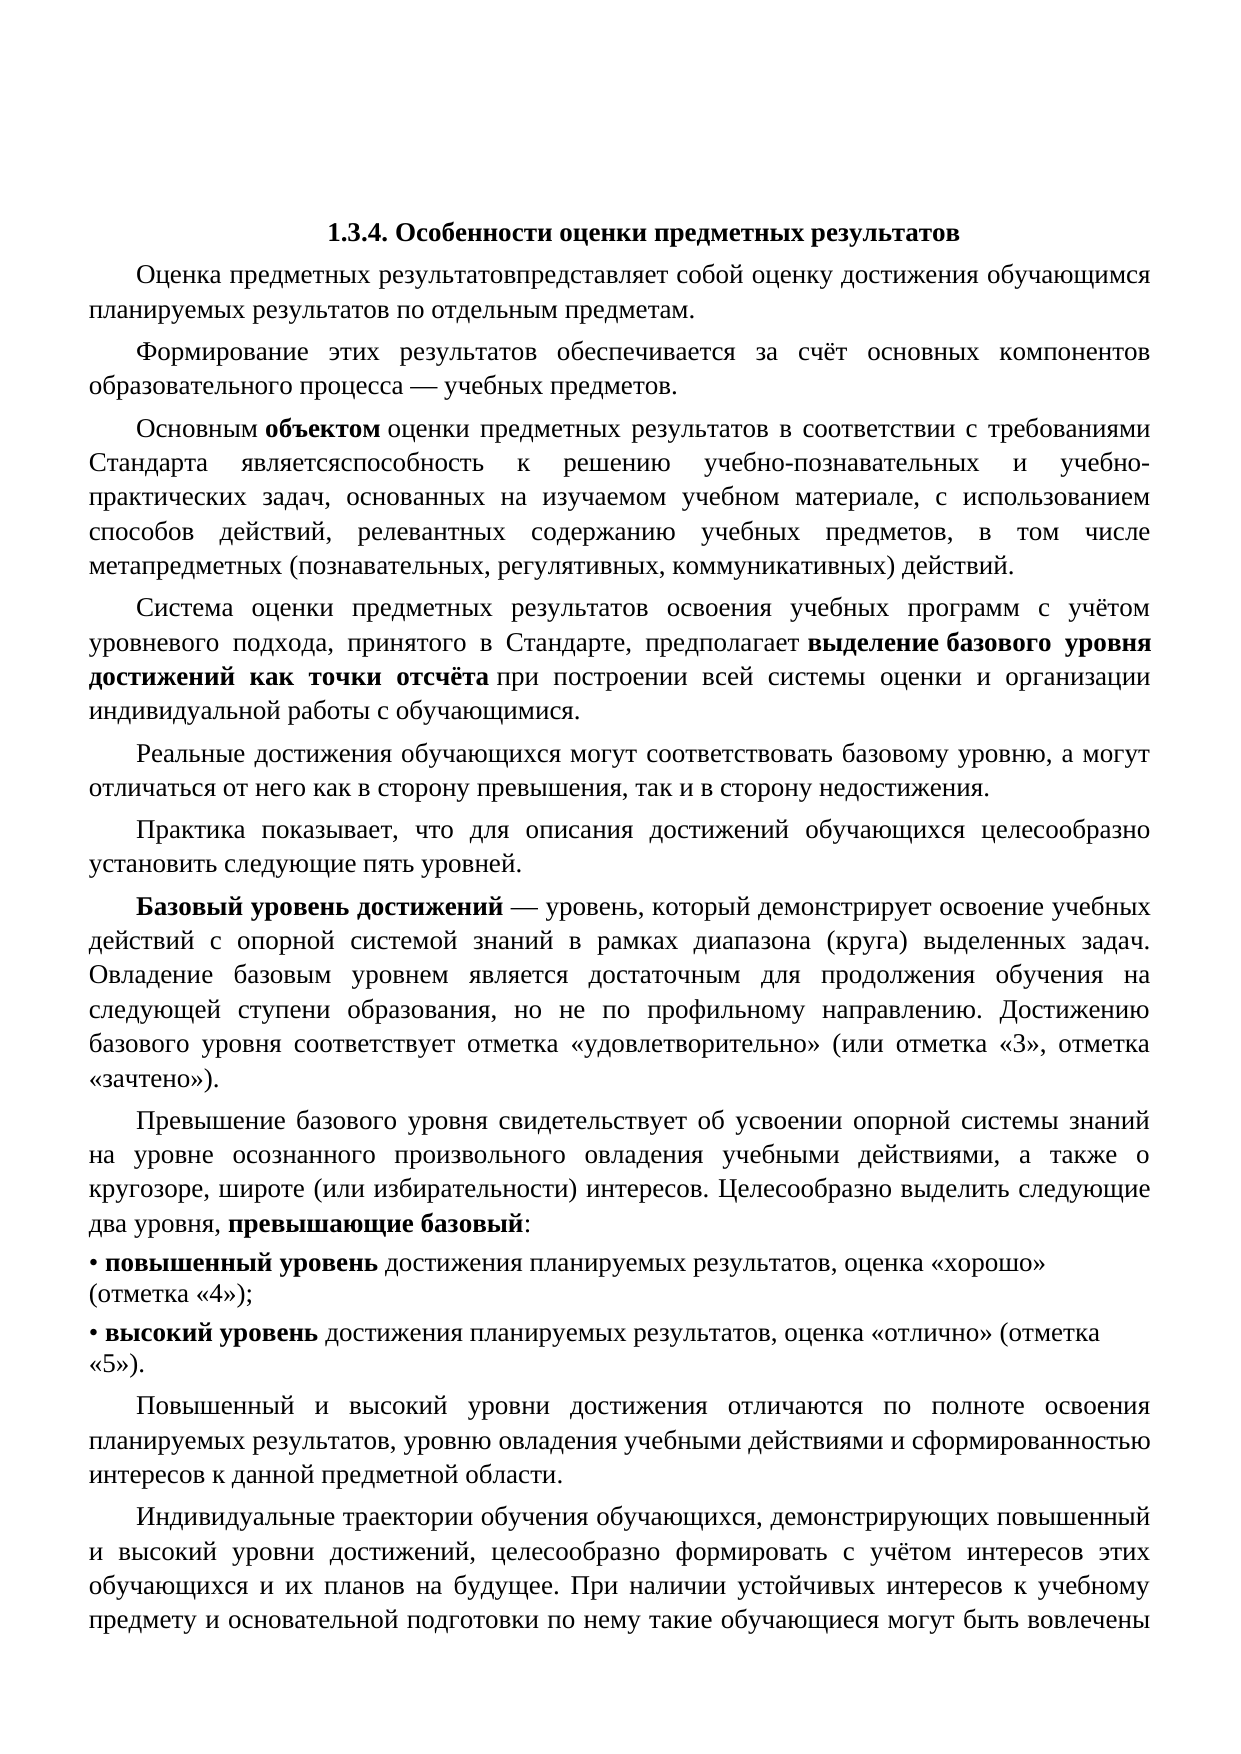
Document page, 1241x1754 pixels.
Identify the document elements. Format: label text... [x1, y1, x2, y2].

text • высокий уровень достижения планируемых результатов, оценка «отлично» (отметка «5»). [88, 1316, 1152, 1378]
text Оценка предметных результатовпредставляет собой оценку достижения обучающимся планируемых результатов по отдельным предметам. [88, 255, 1152, 324]
text Базовый уровень достижений — уровень, который демонстрирует освоение учебных действий с опорной системой знаний в рамках диапазона (круга) выделенных задач. Овладение базовым уровнем является достаточным для продолжения обучения на следующей ступени образования, но не по профильному направлению. Достижению базового уровня соответствует отметка «удовлетворительно» (или отметка «3», отметка «зачтено»). [88, 887, 1152, 1093]
text Повышенный и высокий уровни достижения отличаются по полноте освоения планируемых результатов, уровню овладения учебными действиями и сформированностью интересов к данной предметной области. [88, 1386, 1152, 1489]
text Реальные достижения обучающихся могут соответствовать базовому уровню, а могут отличаться от него как в сторону превышения, так и в сторону недостижения. [88, 733, 1152, 802]
text Основным объектом оценки предметных результатов в соответствии с требованиями Стандарта являетсяспособность к решению учебно-познавательных и учебно-практических задач, основанных на изучаемом учебном материале, с использованием способов действий, релевантных содержанию учебных предметов, в том числе метапредметных (познавательных, регулятивных, коммуникативных) действий. [88, 408, 1152, 580]
text • повышенный уровень достижения планируемых результатов, оценка «хорошо» (отметка «4»); [88, 1246, 1152, 1308]
text Формирование этих результатов обеспечивается за счёт основных компонентов образовательного процесса — учебных предметов. [88, 332, 1152, 401]
text Практика показывает, что для описания достижений обучающихся целесообразно установить следующие пять уровней. [88, 810, 1152, 879]
text 1.3.4. Особенности оценки предметных результатов [88, 213, 1152, 247]
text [88, 1497, 1152, 1634]
text Превышение базового уровня свидетельствует об усвоении опорной системы знаний на уровне осознанного произвольного овладения учебными действиями, а также о кругозоре, широте (или избирательности) интересов. Целесообразно выделить следующие два уровня, превышающие базовый: [88, 1101, 1152, 1238]
text Система оценки предметных результатов освоения учебных программ с учётом уровневого подхода, принятого в Стандарте, предполагает выделение базового уровня достижений как точки отсчёта при построении всей системы оценки и организации индивидуальной работы с обучающимися. [88, 588, 1152, 726]
